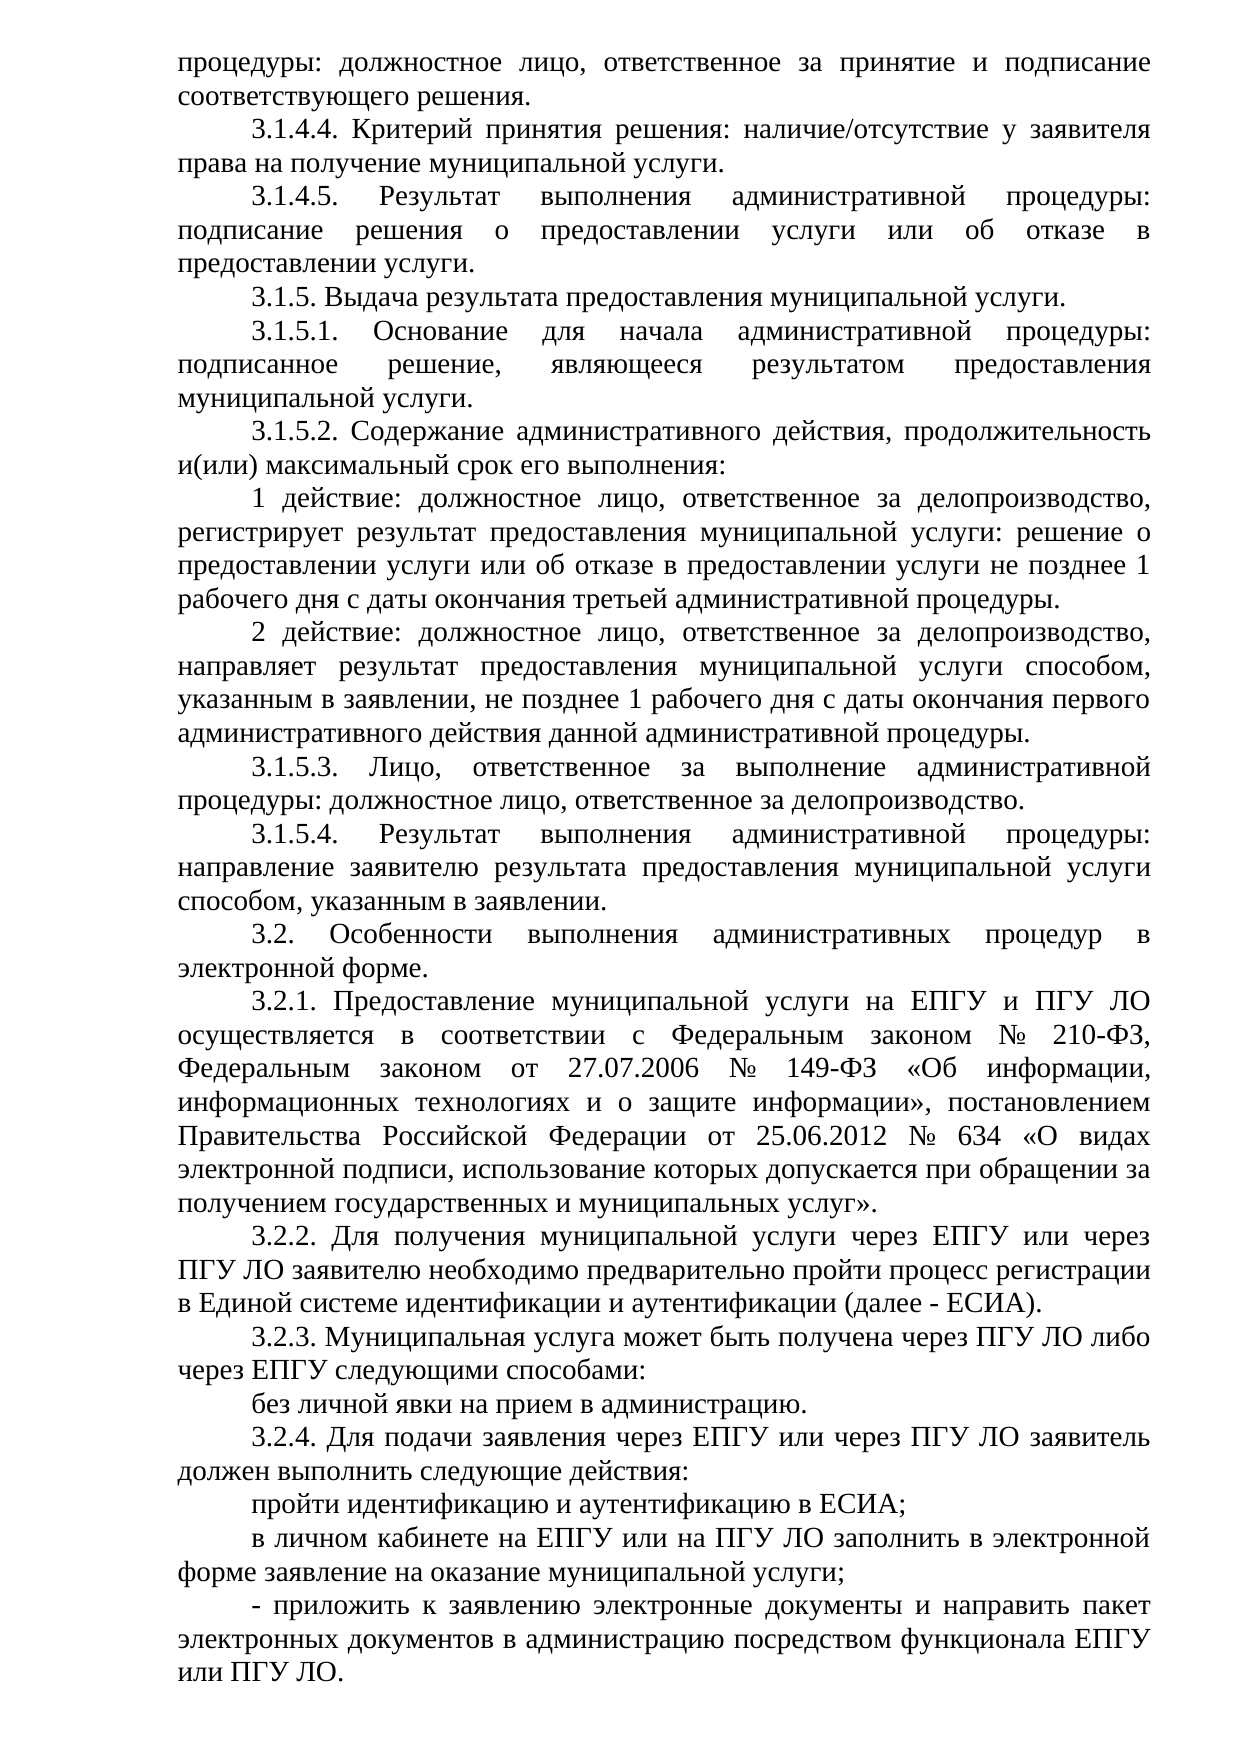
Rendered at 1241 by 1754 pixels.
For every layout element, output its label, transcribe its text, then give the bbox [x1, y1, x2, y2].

text 3.2. Особенности выполнения административных процедур в электронной форме. [177, 916, 1152, 983]
text 3.2.2. Для получения муниципальной услуги через ЕПГУ или через ПГУ ЛО заявителю необходимо предварительно пройти процесс регистрации в Единой системе идентификации и аутентификации (далее - ЕСИА). [177, 1218, 1152, 1319]
text 3.2.4. Для подачи заявления через ЕПГУ или через ПГУ ЛО заявитель должен выполнить следующие действия: [177, 1419, 1152, 1487]
text пройти идентификацию и аутентификацию в ЕСИА; [177, 1487, 1152, 1520]
text 3.1.5. Выдача результата предоставления муниципальной услуги. [177, 279, 1152, 313]
text - приложить к заявлению электронные документы и направить пакет электронных документов в администрацию посредством функционала ЕПГУ или ПГУ ЛО. [177, 1587, 1152, 1688]
text 3.1.5.1. Основание для начала административной процедуры: подписанное решение, являющееся результатом предоставления муниципальной услуги. [177, 313, 1152, 413]
text 3.2.3. Муниципальная услуга может быть получена через ПГУ ЛО либо через ЕПГУ следующими способами: [177, 1319, 1152, 1386]
text в личном кабинете на ЕПГУ или на ПГУ ЛО заполнить в электронной форме заявление на оказание муниципальной услуги; [177, 1520, 1152, 1587]
text 3.1.4.5. Результат выполнения административной процедуры: подписание решения о предоставлении услуги или об отказе в предоставлении услуги. [177, 178, 1152, 279]
text 3.2.1. Предоставление муниципальной услуги на ЕПГУ и ПГУ ЛО осуществляется в соответствии с Федеральным законом № 210-ФЗ, Федеральным законом от 27.07.2006 № 149-ФЗ «Об информации, информационных технологиях и о защите информации», постановлением Правительства Российской Федерации от 25.06.2012 № 634 «О видах электронной подписи, использование которых допускается при обращении за получением государственных и муниципальных услуг». [177, 983, 1152, 1218]
text 3.1.4.4. Критерий принятия решения: наличие/отсутствие у заявителя права на получение муниципальной услуги. [177, 111, 1152, 178]
text 3.1.5.4. Результат выполнения административной процедуры: направление заявителю результата предоставления муниципальной услуги способом, указанным в заявлении. [177, 816, 1152, 916]
text 3.1.5.2. Содержание административного действия, продолжительность и(или) максимальный срок его выполнения: [177, 413, 1152, 480]
text 2 действие: должностное лицо, ответственное за делопроизводство, направляет результат предоставления муниципальной услуги способом, указанным в заявлении, не позднее 1 рабочего дня с даты окончания первого административного действия данной административной процедуры. [177, 614, 1152, 749]
text 1 действие: должностное лицо, ответственное за делопроизводство, регистрирует результат предоставления муниципальной услуги: решение о предоставлении услуги или об отказе в предоставлении услуги не позднее 1 рабочего дня с даты окончания третьей административной процедуры. [177, 480, 1152, 614]
text 3.1.5.3. Лицо, ответственное за выполнение административной процедуры: должностное лицо, ответственное за делопроизводство. [177, 749, 1152, 816]
text без личной явки на прием в администрацию. [177, 1386, 1152, 1419]
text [177, 44, 1152, 111]
